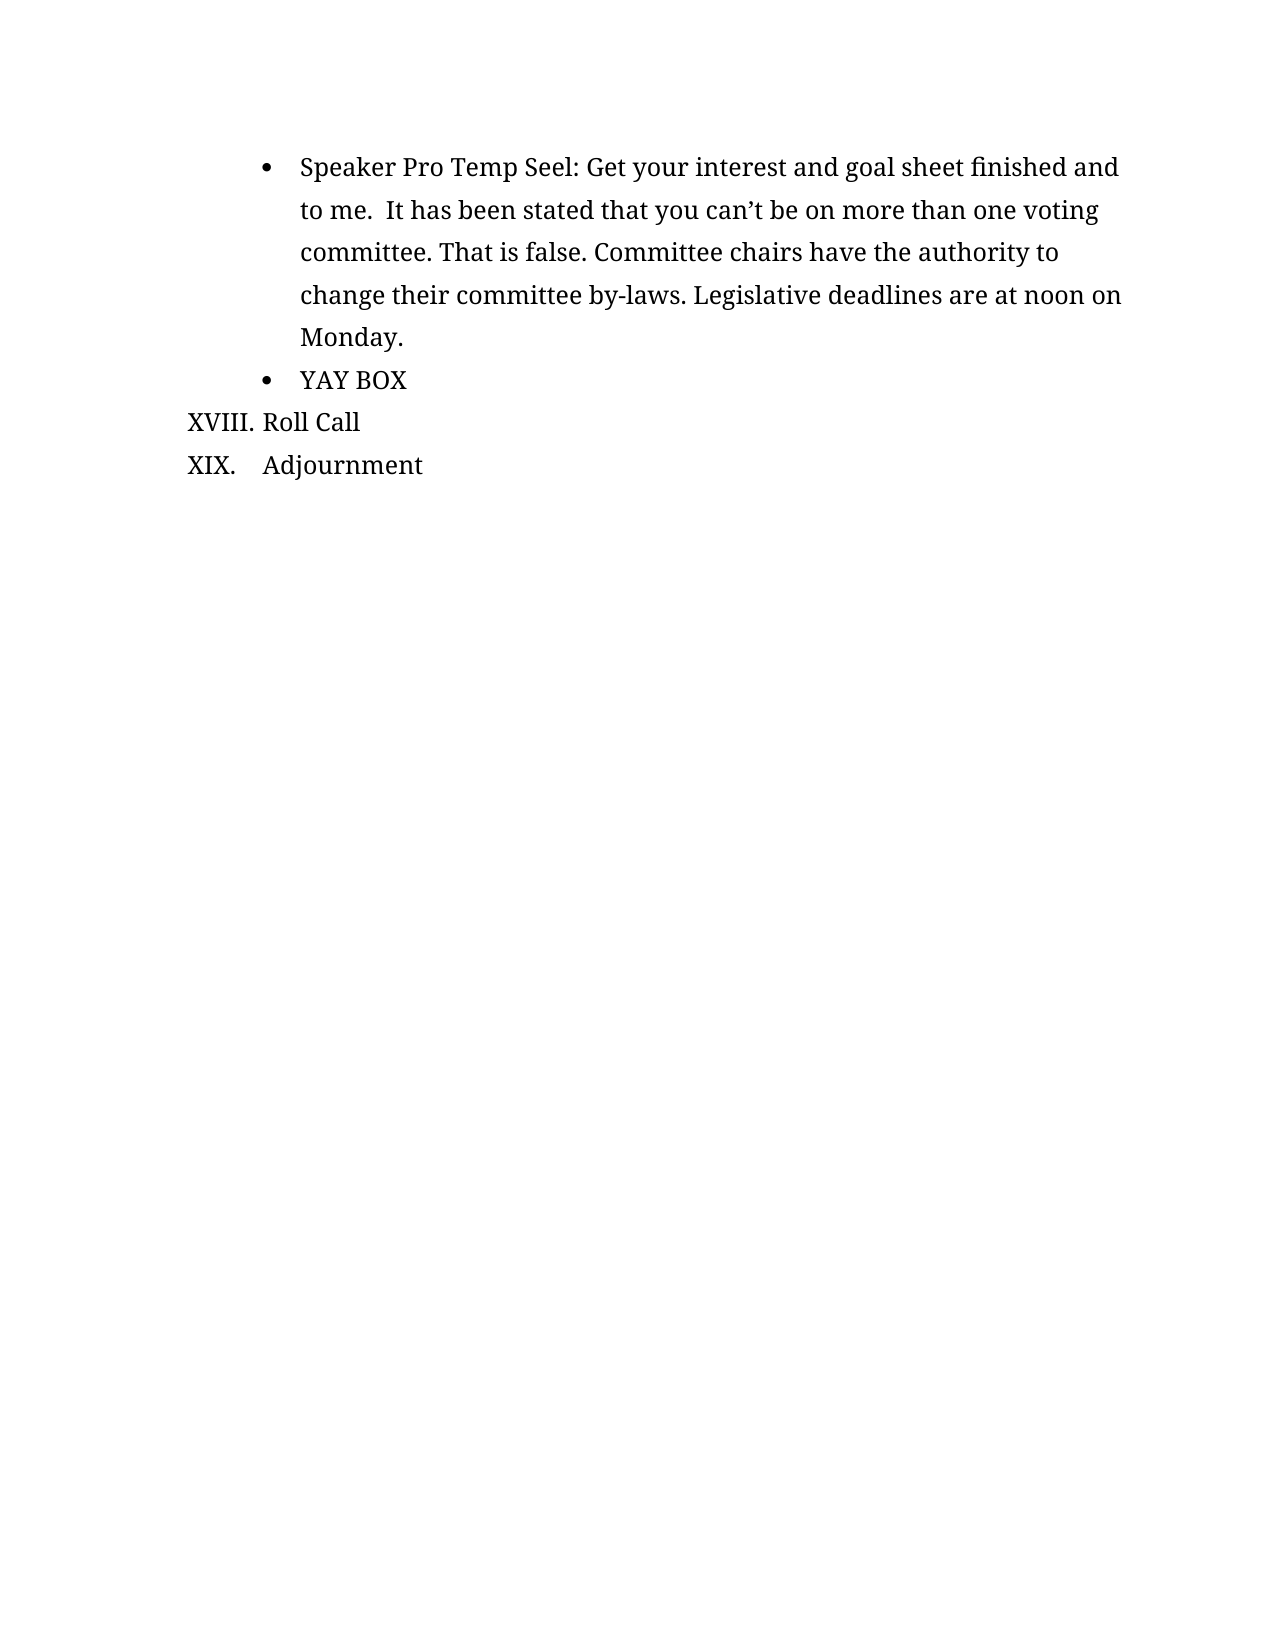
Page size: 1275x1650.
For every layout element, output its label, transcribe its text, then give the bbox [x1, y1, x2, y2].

list Speaker Pro Temp Seel: Get your interest and goal sheet finished and to me. It has been stated that you can’t be on more than one voting committee. That is false. Committee chairs have the authority to change their committee by-laws. Legislative deadlines are at noon on Monday. [262, 150, 1125, 354]
list YAY BOX [262, 362, 1125, 397]
list Adjournment [187, 447, 1125, 482]
list Roll Call [187, 405, 1125, 439]
